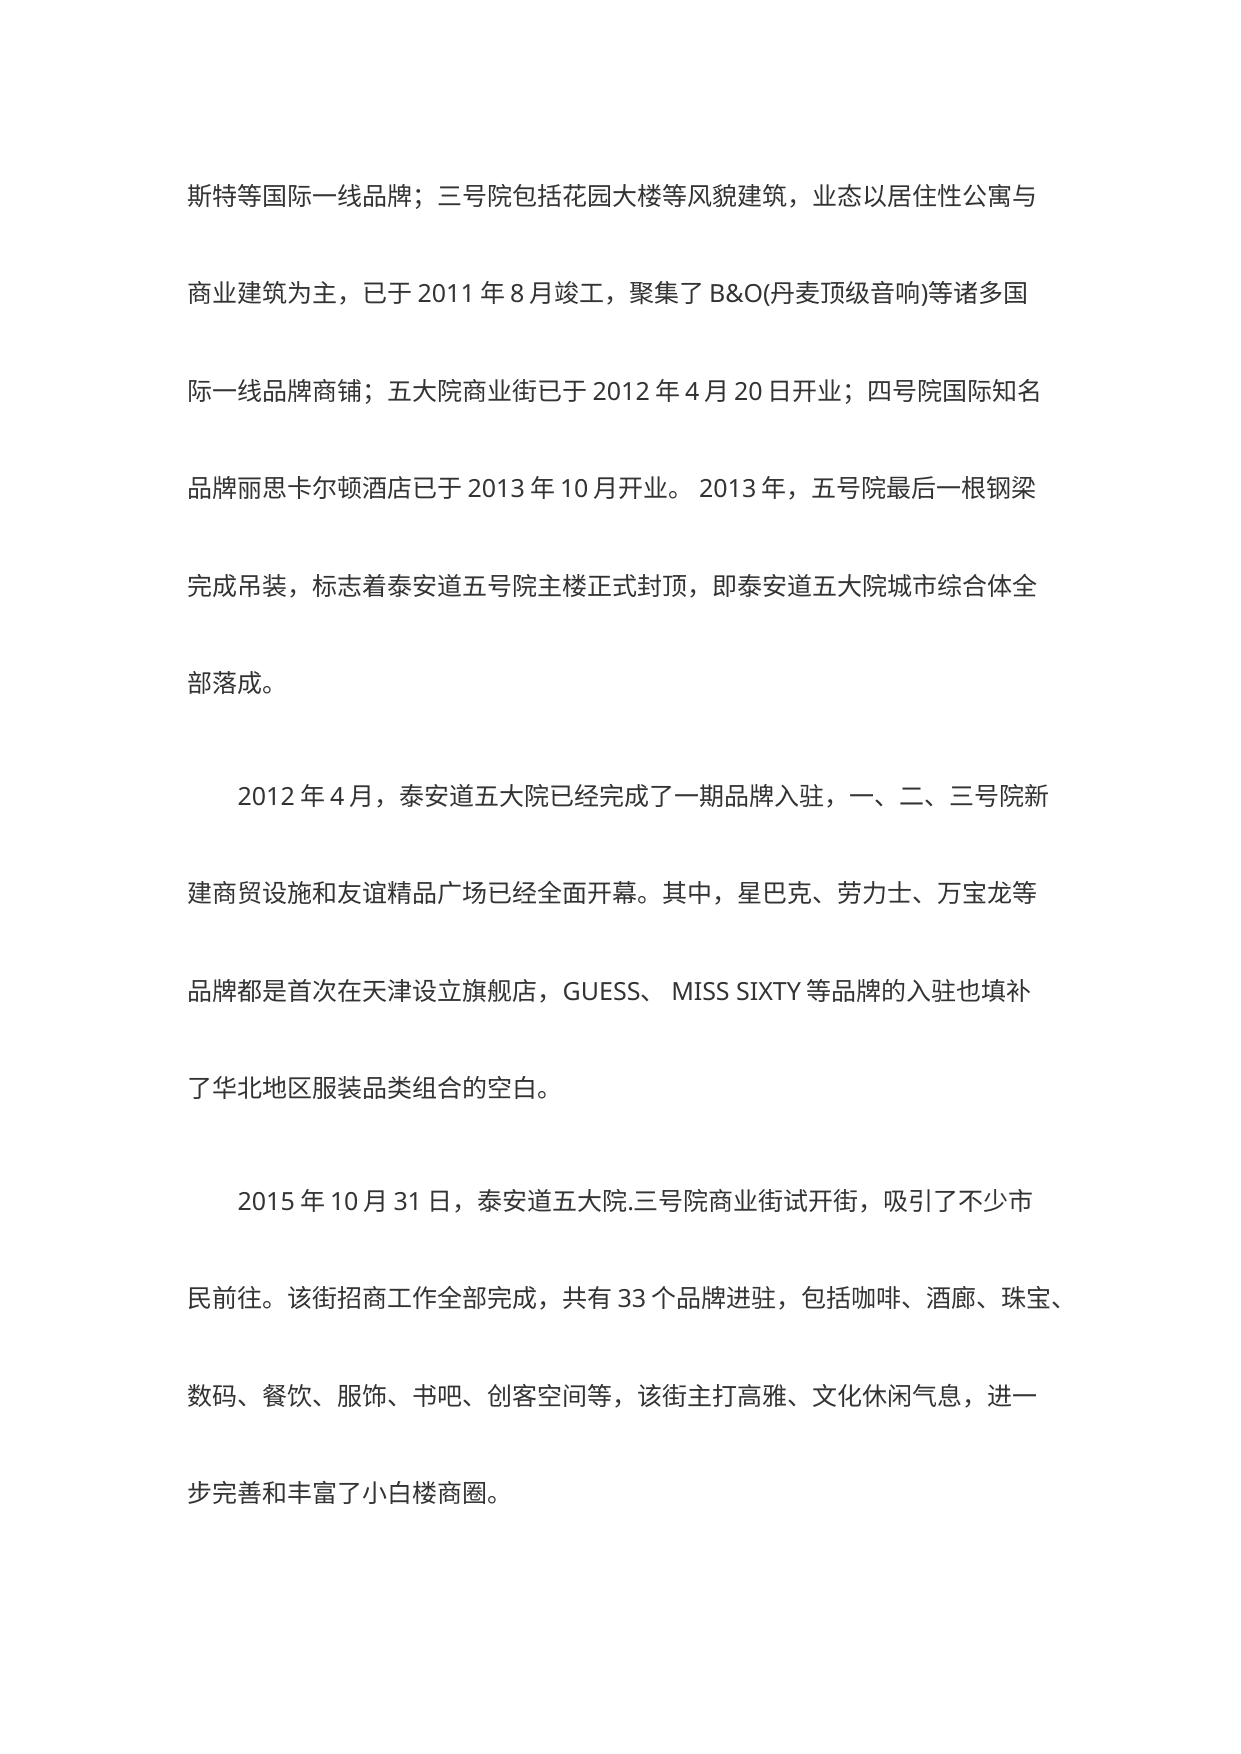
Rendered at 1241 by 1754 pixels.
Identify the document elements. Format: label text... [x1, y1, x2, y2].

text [187, 162, 1053, 714]
text 2012年4月，泰安道五大院已经完成了一期品牌入驻，一、二、三号院新建商贸设施和友谊精品广场已经全面开幕。其中，星巴克、劳力士、万宝龙等品牌都是首次在天津设立旗舰店，GUESS、 MISS SIXTY等品牌的入驻也填补了华北地区服装品类组合的空白。 [187, 762, 1053, 1119]
text 2015年10月31日，泰安道五大院.三号院商业街试开街，吸引了不少市民前往。该街招商工作全部完成，共有33个品牌进驻，包括咖啡、酒廊、珠宝、数码、餐饮、服饰、书吧、创客空间等，该街主打高雅、文化休闲气息，进一步完善和丰富了小白楼商圈。 [187, 1167, 1053, 1524]
